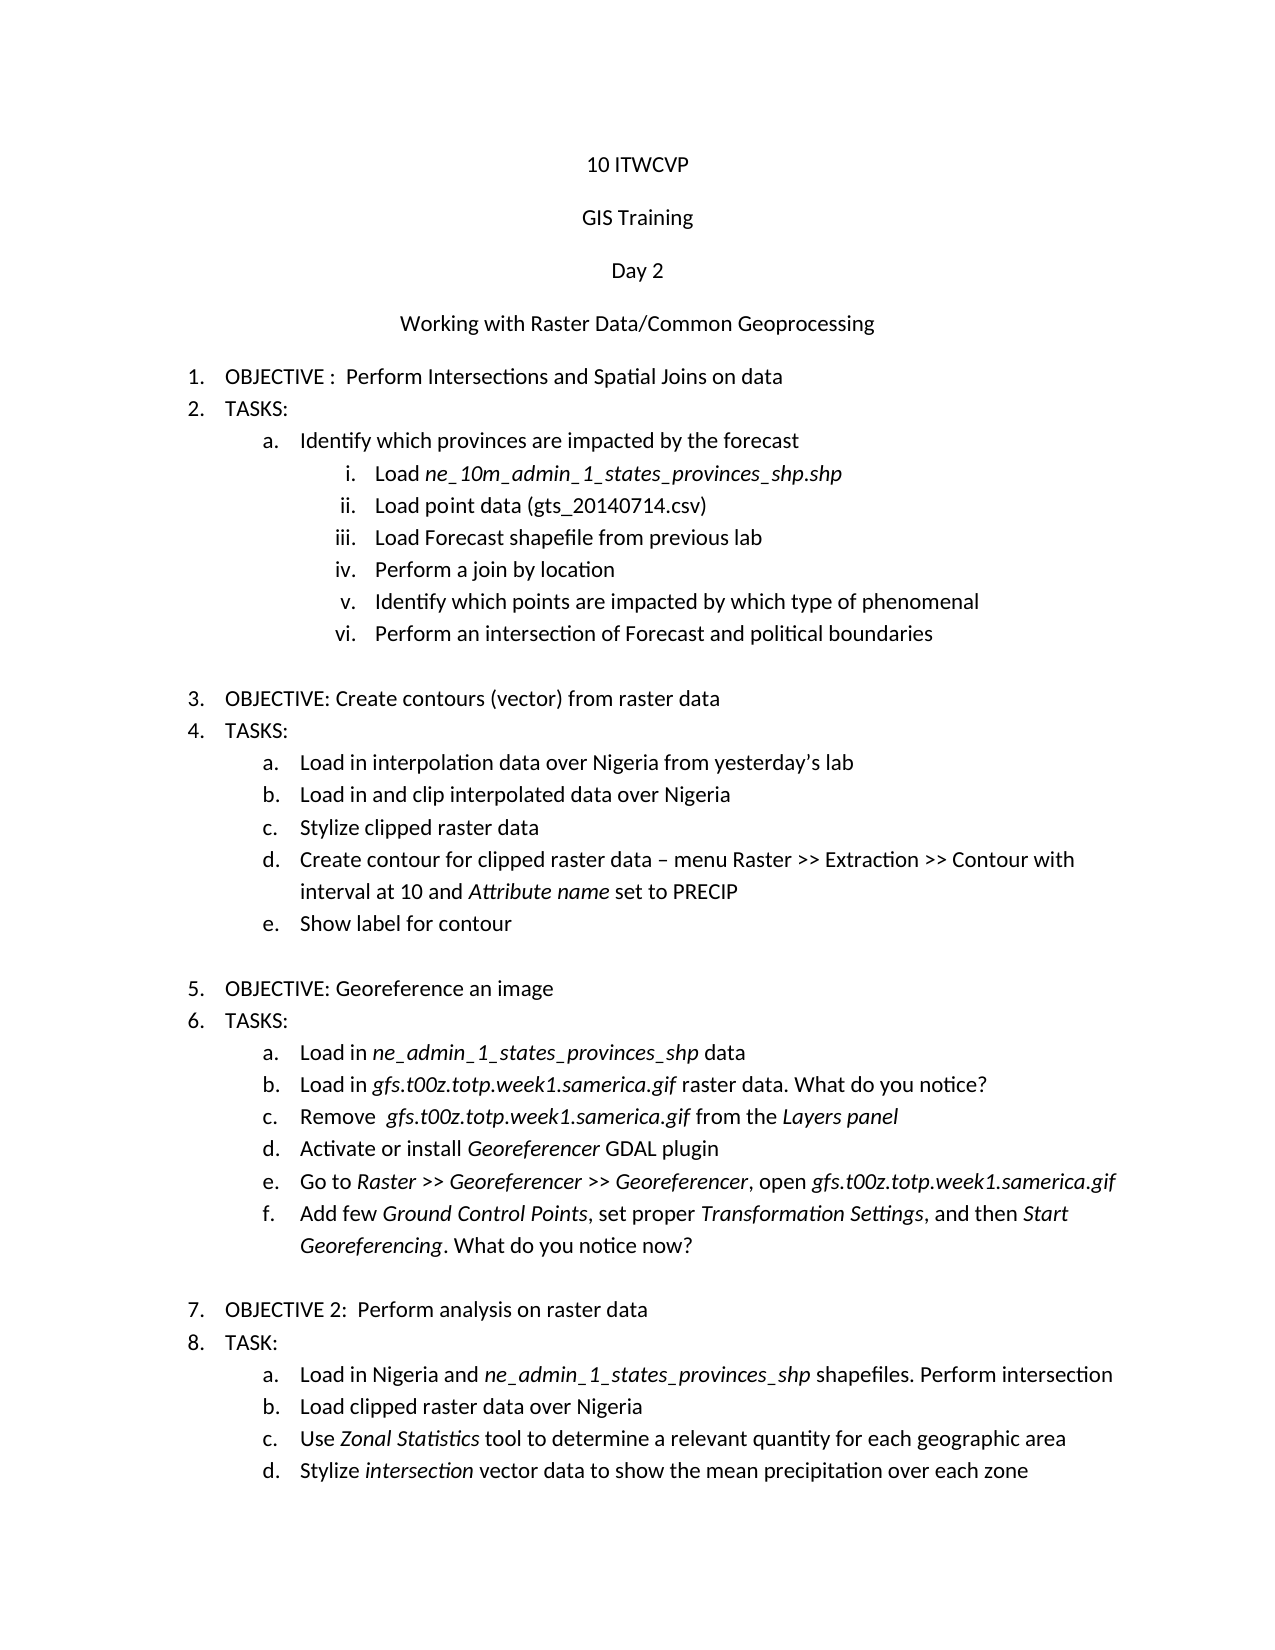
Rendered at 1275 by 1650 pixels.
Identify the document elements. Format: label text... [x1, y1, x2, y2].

list Load in and clip interpolated data over Nigeria [262, 781, 1125, 808]
list Load in interpolation data over Nigeria from yesterday’s lab [262, 748, 1125, 776]
list TASKS: [187, 1006, 1125, 1034]
text Working with Raster Data/Common Geoprocessing [150, 309, 1125, 337]
list Load in ne_admin_1_states_provinces_shp data [262, 1038, 1125, 1066]
list Create contour for clipped raster data – menu Raster >> Extraction >> Contour with interval at 10 and Attribute name set to PRECIP [262, 845, 1125, 905]
text Day 2 [150, 256, 1125, 284]
list Identify which points are impacted by which type of phenomenal [356, 587, 1125, 615]
list Load po int data (gts_20140714.csv) [356, 491, 1125, 519]
list Load clipped raster data over Nigeria [262, 1392, 1125, 1420]
list Identify which provinces are impacted by the forecast [262, 426, 1125, 454]
list Activate or install Georeferencer GDAL plugin [262, 1134, 1125, 1163]
list Show label for contour [262, 909, 1125, 937]
text GIS Training [150, 203, 1125, 231]
list OBJECTIVE: Create contours (vector) from raster data [187, 684, 1125, 712]
list Stylize intersection vector data to show the mean precipitation over each zone [262, 1456, 1125, 1484]
list OBJECTIVE: Georeference an image [187, 974, 1125, 1002]
list Add few Ground Control Points, set proper Transformation Settings, and then Start Georeferencing. What do you notice now? [262, 1199, 1125, 1259]
list Stylize clipped raster data [262, 813, 1125, 841]
list Remove gfs.t00z.totp.week1.samerica.gif from the Layers panel [262, 1102, 1125, 1130]
list TASK: [187, 1328, 1125, 1356]
list TASKS: [187, 716, 1125, 744]
list Load in gfs.t00z.totp.week1.samerica.gif raster data. What do you notice? [262, 1070, 1125, 1098]
list Load Forecast shapefile from previous lab [356, 523, 1125, 551]
list Load in Nigeria and ne_admin_1_states_provinces_shp shapefiles. Perform intersection [262, 1360, 1125, 1388]
list Load ne_10m_admin_1_states_provinces_shp.shp [356, 459, 1125, 487]
list Perform an intersection of Forecast and political boundaries [356, 619, 1125, 680]
list TASKS: [187, 394, 1125, 422]
list OBJECTIVE 2: Perform analysis on raster data [187, 1296, 1125, 1323]
list Perform a join by location [356, 555, 1125, 583]
list Go to Raster >> Georeferencer >> Georeferencer, open gfs.t00z.totp.week1.samerica.gif [262, 1167, 1125, 1195]
text 10 ITWCVP [150, 150, 1125, 178]
list Use Zonal Statistics tool to determine a relevant quantity for each geographic area [262, 1424, 1125, 1452]
list OBJECTIVE : Perform Intersections and Spatial Joins on data [187, 362, 1125, 390]
